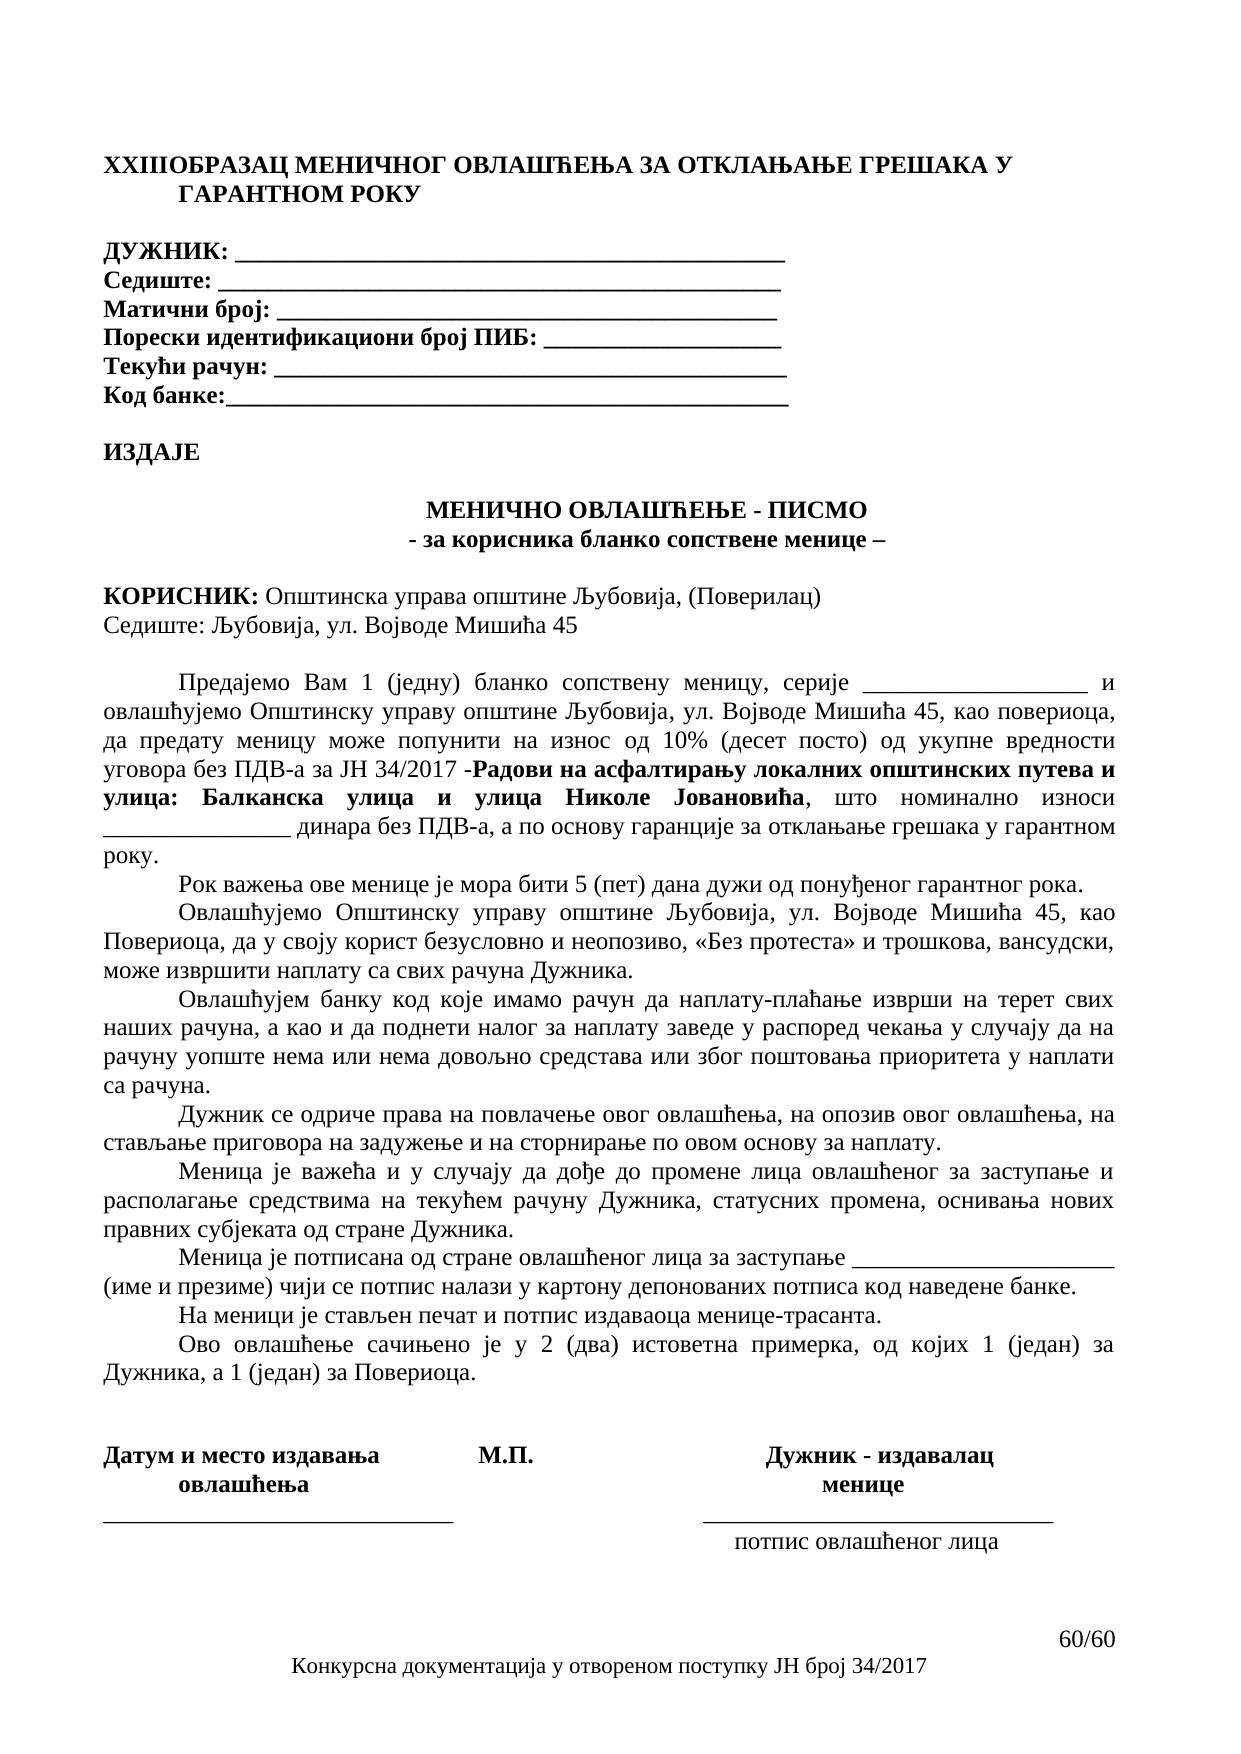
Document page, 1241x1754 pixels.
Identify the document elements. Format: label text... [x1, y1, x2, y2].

text Ово овлашћење сачињено је у 2 (два) истоветна примерка, од којих 1 (један) за Дужника, а 1 (један) за Повериоца. [103, 1329, 1116, 1386]
text Овлашћујем банку код које имамо рачун да наплату-плаћање изврши на терет свих наших рачуна, а као и да поднети налог за наплату заведе у распоред чекања у случају да на рачуну уопште нема или нема довољно средстава или због поштовања приоритета у наплати са рачуна. [103, 984, 1116, 1099]
text Меница је потписана од стране овлашћеног лица за заступање _____________________ (име и презиме) чији се потпис налази у картону депонованих потписа код наведене банке. [103, 1242, 1116, 1300]
text ____________________________ ____________________________ [103, 1497, 1116, 1526]
text Рок важења ове менице је мора бити 5 (пет) дана дужи од понуђеног гарантног рока. [103, 869, 1116, 897]
text Порески идентификациони број ПИБ: ___________________ [103, 322, 1116, 351]
text Овлашћујемо Општинску управу општине Љубовија, ул. Војводе Мишића 45, као Повериоца, да у своју корист безусловно и неопозиво, «Без протеста» и трошкова, вансудски, може извршити наплату са свих рачуна Дужника. [103, 897, 1116, 984]
text ДУЖНИК: ____________________________________________ [103, 236, 1116, 265]
text Код банке:_____________________________________________ [103, 380, 1116, 409]
text Дужник се одриче права на повлачење овог овлашћења, на опозив овог овлашћења, на стављање приговора на задужење и на сторнирање по овом основу за наплату. [103, 1099, 1116, 1156]
text КОРИСНИК: Општинска управа општине Љубовија, (Поверилац) [103, 581, 1116, 610]
text Седиште: Љубовија, ул. Војводе Мишића 45 [103, 610, 1116, 639]
text МЕНИЧНО ОВЛАШЋЕЊЕ - ПИСМО [103, 495, 1116, 524]
text овлашћења менице [103, 1469, 1116, 1497]
text Седиште: _____________________________________________ [103, 265, 1116, 294]
text Датум и место издавања М.П. Дужник - издавалац [103, 1440, 1116, 1469]
text XXIIIОБРАЗАЦ МЕНИЧНОГ ОВЛАШЋЕЊА ЗА ОТКЛАЊАЊЕ ГРЕШАКА У ГАРАНТНОМ РОКУ [103, 150, 1116, 207]
text Меница је важећа и у случају да дође до промене лица овлашћеног за заступање и располагање средствима на текућем рачуну Дужника, статусних промена, оснивања нових правних субјеката од стране Дужника. [103, 1156, 1116, 1242]
text потпис овлашћеног лица [647, 1526, 1116, 1555]
text Предајемо Вам 1 (једну) бланко сопствену меницу, серије __________________ и овлашћујемо Општинску управу општине Љубовија, ул. Војводе Мишића 45, као повериоца, да предату меницу може попунити на износ од 10% (десет посто) од укупне вредности уговора без ПДВ-а за ЈН 34/2017 -Радови на асфалтирању локалних општинских путева и улица: Балканска улица и улица Николе Јовановића, што номинално износи _______________ динара без ПДВ-а, а по основу гаранције за отклањање грешака у гарантном року. [103, 667, 1116, 869]
text Матични број: ________________________________________ [103, 294, 1116, 322]
text На меници је стављен печат и потпис издаваоца менице-трасанта. [103, 1300, 1116, 1329]
text ИЗДАЈЕ [103, 437, 1116, 466]
text Текући рачун: _________________________________________ [103, 351, 1116, 380]
text - за корисника бланко сопствене менице – [103, 524, 1116, 552]
